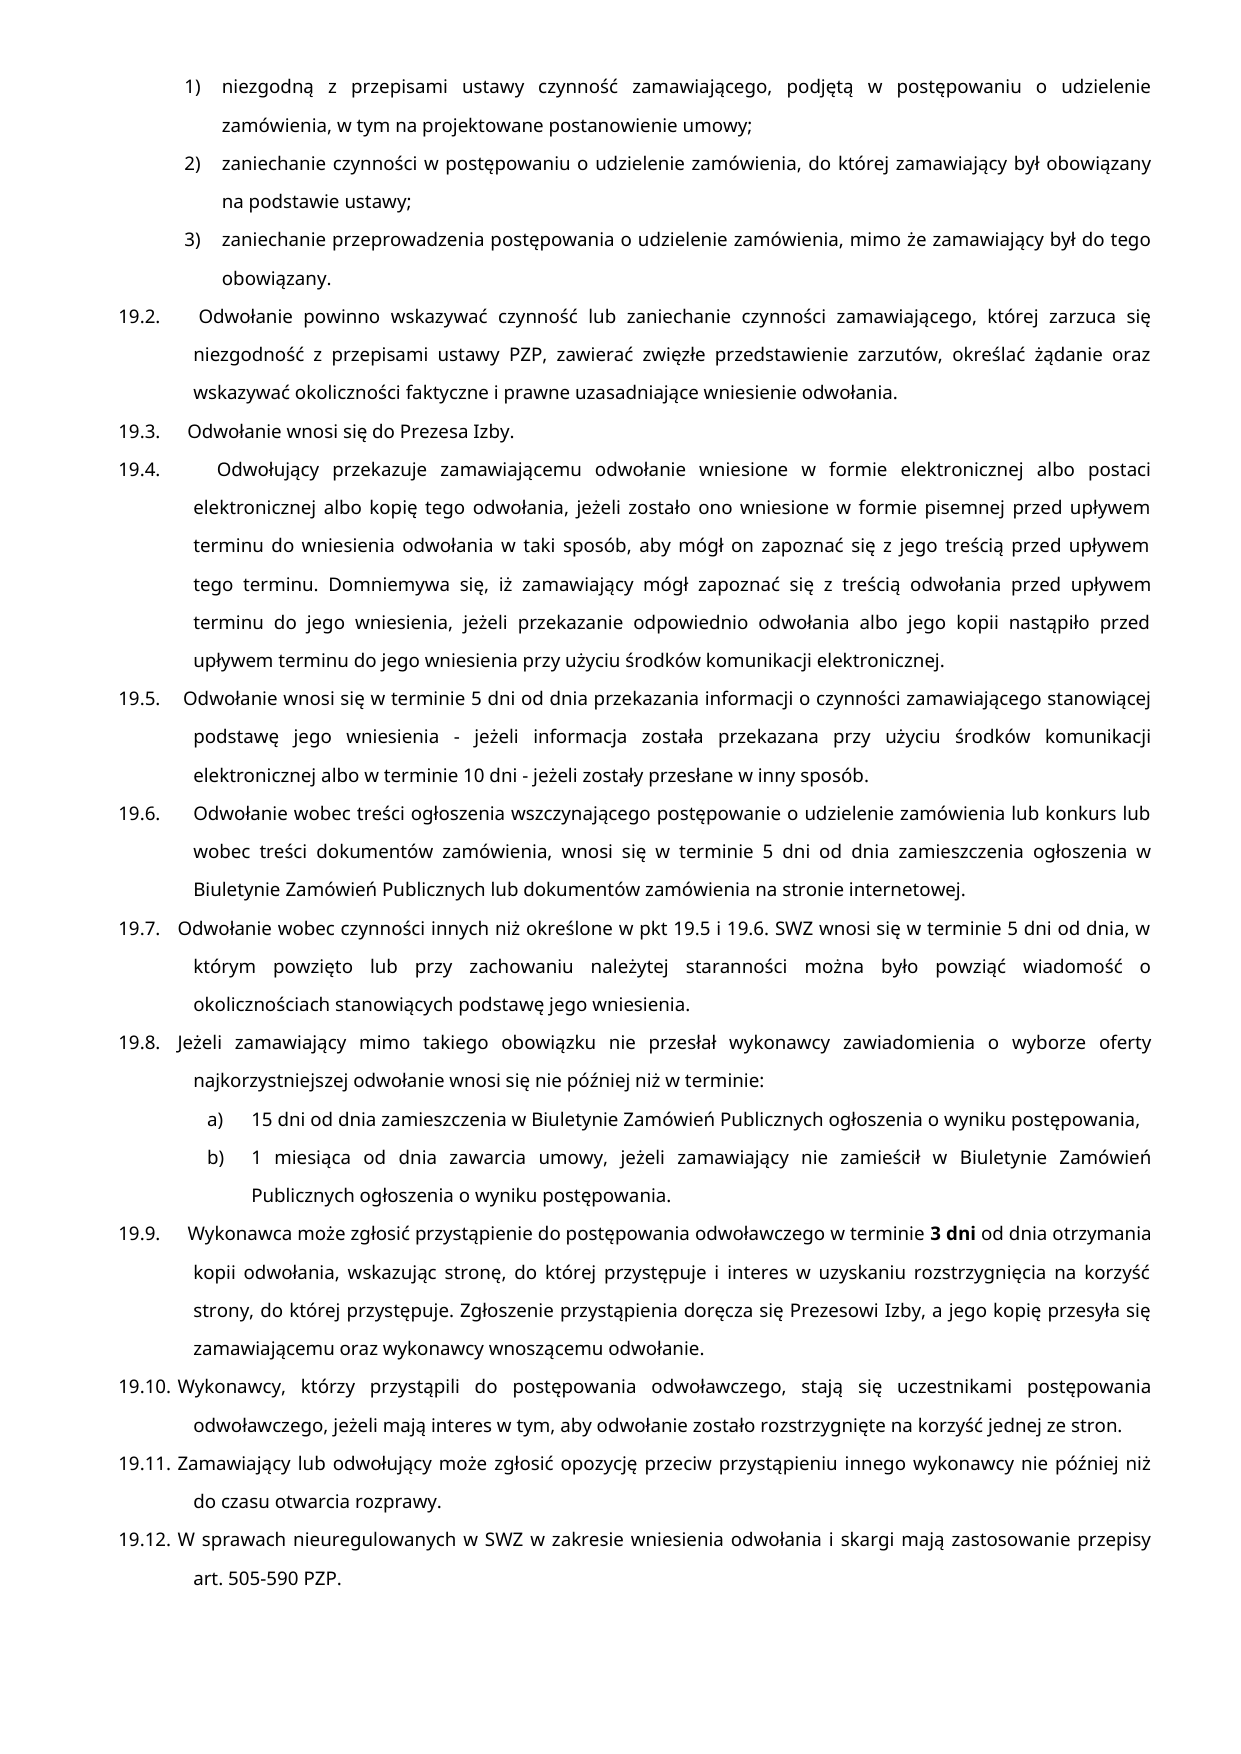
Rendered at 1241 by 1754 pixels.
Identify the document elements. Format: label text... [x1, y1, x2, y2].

list Odwołanie wnosi się do Prezesa Izby. [118, 418, 1152, 443]
list Odwołanie wobec czynności innych niż określone w pkt 19.5 i 19.6. SWZ wnosi się w terminie 5 dni od dnia, w którym powzięto lub przy zachowaniu należytej staranności można było powziąć wiadomość o okolicznościach stanowiących podstawę jego wniesienia. [118, 915, 1152, 1017]
list Jeżeli zamawiający mimo takiego obowiązku nie przesłał wykonawcy zawiadomienia o wyborze oferty najkorzystniejszej odwołanie wnosi się nie później niż w terminie: [118, 1029, 1152, 1093]
list Odwołanie wobec treści ogłoszenia wszczynającego postępowanie o udzielenie zamówienia lub konkurs lub wobec treści dokumentów zamówienia, wnosi się w terminie 5 dni od dnia zamieszczenia ogłoszenia w Biuletynie Zamówień Publicznych lub dokumentów zamówienia na stronie internetowej. [118, 800, 1152, 902]
list Odwołanie wnosi się w terminie 5 dni od dnia przekazania informacji o czynności zamawiającego stanowiącej podstawę jego wniesienia - jeżeli informacja została przekazana przy użyciu środków komunikacji elektronicznej albo w terminie 10 dni - jeżeli zostały przesłane w inny sposób. [118, 686, 1152, 787]
list Wykonawcy, którzy przystąpili do postępowania odwoławczego, stają się uczestnikami postępowania odwoławczego, jeżeli mają interes w tym, aby odwołanie zostało rozstrzygnięte na korzyść jednej ze stron. [118, 1374, 1152, 1437]
list zaniechanie przeprowadzenia postępowania o udzielenie zamówienia, mimo że zamawiający był do tego obowiązany. [184, 227, 1152, 291]
list Odwołujący przekazuje zamawiającemu odwołanie wniesione w formie elektronicznej albo postaci elektronicznej albo kopię tego odwołania, jeżeli zostało ono wniesione w formie pisemnej przed upływem terminu do wniesienia odwołania w taki sposób, aby mógł on zapoznać się z jego treścią przed upływem tego terminu. Domniemywa się, iż zamawiający mógł zapoznać się z treścią odwołania przed upływem terminu do jego wniesienia, jeżeli przekazanie odpowiednio odwołania albo jego kopii nastąpiło przed upływem terminu do jego wniesienia przy użyciu środków komunikacji elektronicznej. [118, 456, 1152, 673]
list W sprawach nieuregulowanych w SWZ w zakresie wniesienia odwołania i skargi mają zastosowanie przepisy art. 505-590 PZP. [118, 1527, 1152, 1590]
list Odwołanie powinno wskazywać czynność lub zaniechanie czynności zamawiającego, której zarzuca się niezgodność z przepisami ustawy PZP, zawierać zwięzłe przedstawienie zarzutów, określać żądanie oraz wskazywać okoliczności faktyczne i prawne uzasadniające wniesienie odwołania. [118, 303, 1152, 405]
list 15 dni od dnia zamieszczenia w Biuletynie Zamówień Publicznych ogłoszenia o wyniku postępowania, [207, 1106, 1152, 1132]
list Wykonawca może zgłosić przystąpienie do postępowania odwoławczego w terminie 3 dni od dnia otrzymania kopii odwołania, wskazując stronę, do której przystępuje i interes w uzyskaniu rozstrzygnięcia na korzyść strony, do której przystępuje. Zgłoszenie przystąpienia doręcza się Prezesowi Izby, a jego kopię przesyła się zamawiającemu oraz wykonawcy wnoszącemu odwołanie. [118, 1221, 1152, 1361]
list Zamawiający lub odwołujący może zgłosić opozycję przeciw przystąpieniu innego wykonawcy nie później niż do czasu otwarcia rozprawy. [118, 1450, 1152, 1514]
list zaniechanie czynności w postępowaniu o udzielenie zamówienia, do której zamawiający był obowiązany na podstawie ustawy; [184, 150, 1152, 214]
list 1 miesiąca od dnia zawarcia umowy, jeżeli zamawiający nie zamieścił w Biuletynie Zamówień Publicznych ogłoszenia o wyniku postępowania. [207, 1144, 1152, 1208]
list niezgodną z przepisami ustawy czynność zamawiającego, podjętą w postępowaniu o udzielenie zamówienia, w tym na projektowane postanowienie umowy; [184, 74, 1152, 138]
